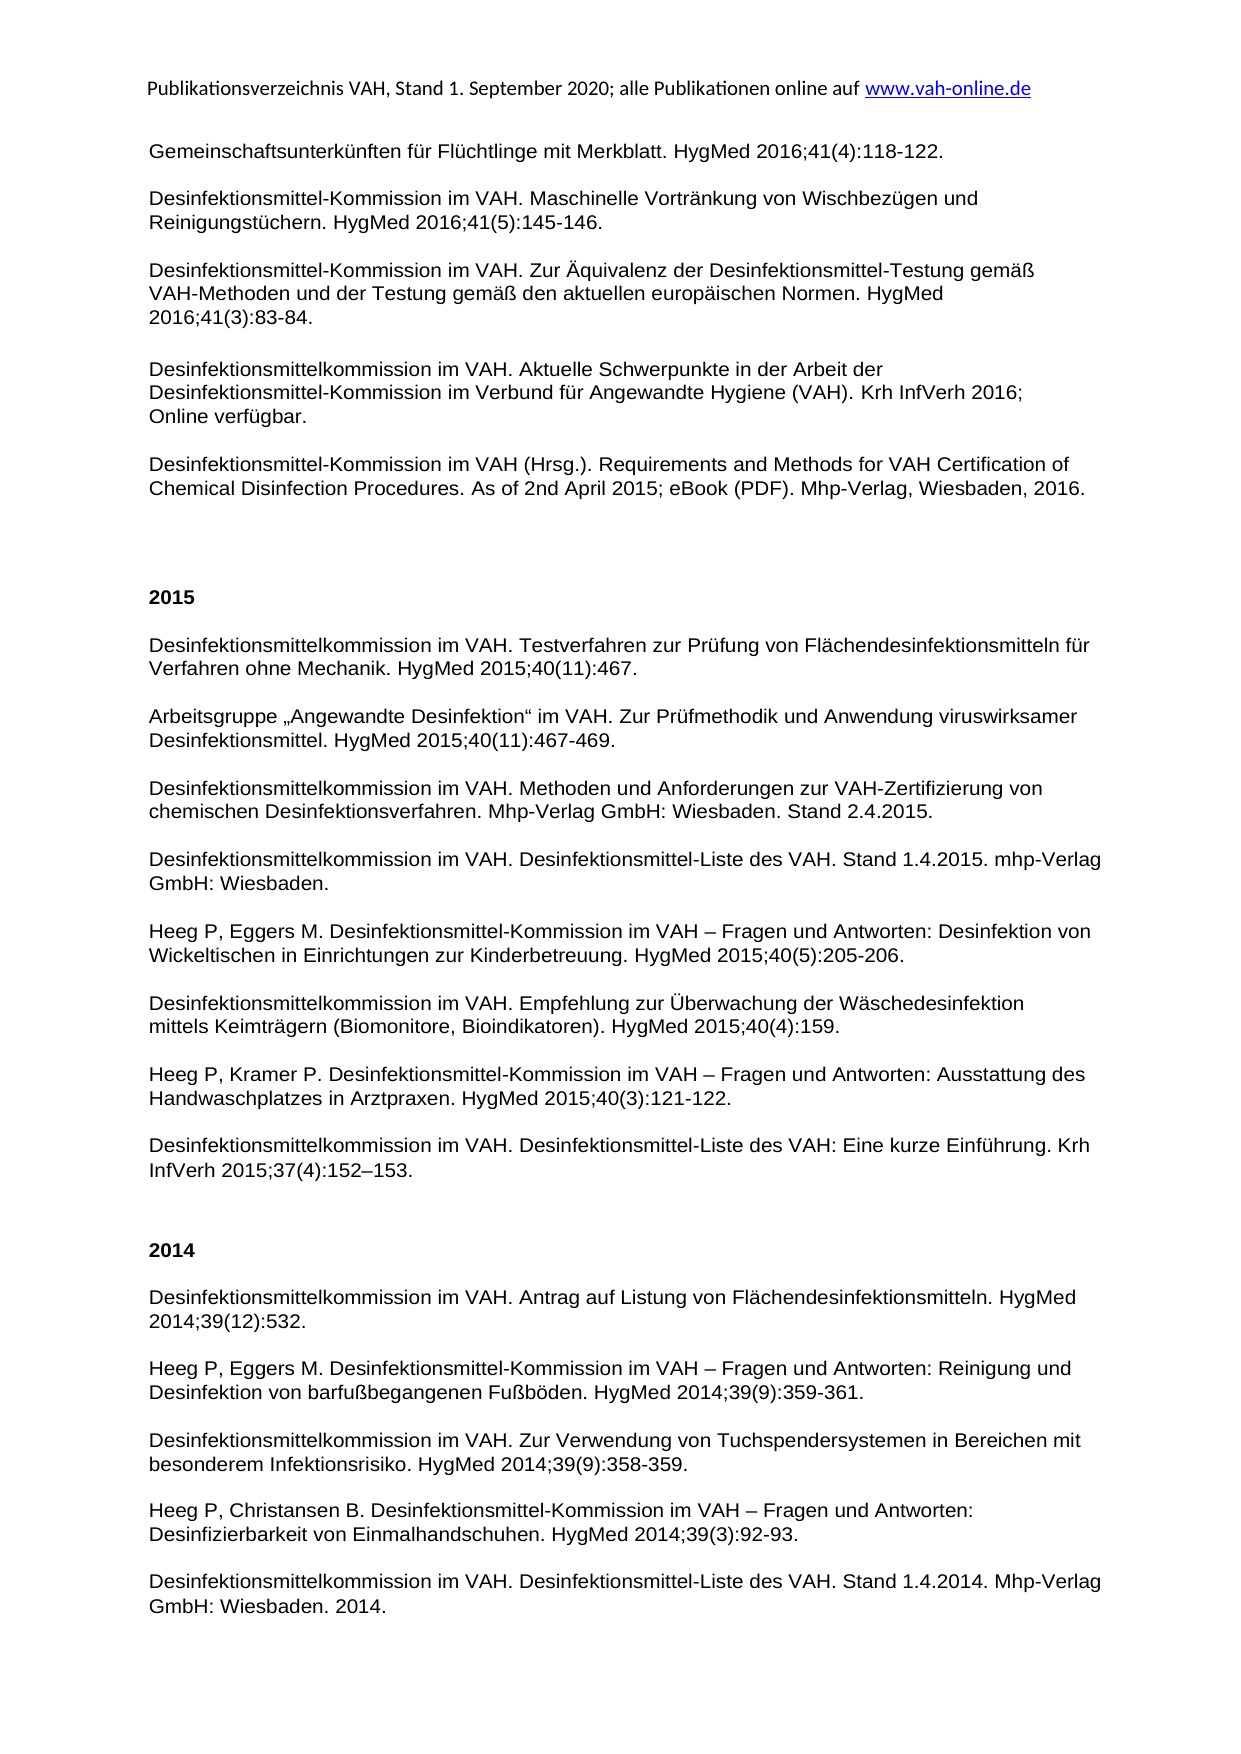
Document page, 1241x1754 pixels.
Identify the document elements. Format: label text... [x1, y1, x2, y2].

text Desinfektionsmittel-Kommission im VAH. Zur Äquivalenz der Desinfektionsmittel-Testung gemäß VAH-Methoden und der Testung gemäß den aktuellen europäischen Normen. HygMed 2016;41(3):83-84. [149, 259, 1036, 328]
text Heeg P, Eggers M. Desinfektionsmittel-Kommission im VAH – Fragen und Antworten: Reinigung und Desinfektion von barfußbegangenen Fußböden. HygMed 2014;39(9):359-361. [149, 1357, 1083, 1404]
text Desinfektionsmittel-Kommission im VAH. Maschinelle Vortränkung von Wischbezügen und Reinigungstüchern. HygMed 2016;41(5):145-146. [149, 187, 1105, 234]
text Heeg P, Eggers M. Desinfektionsmittel-Kommission im VAH – Fragen und Antworten: Desinfektion von Wickeltischen in Einrichtungen zur Kinderbetreuung. HygMed 2015;40(5):205-206. [149, 920, 1105, 966]
subtitle 2014 [149, 1239, 1105, 1262]
text Desinfektionsmittelkommission im VAH. Methoden und Anforderungen zur VAH-Zertifizierung von chemischen Desinfektionsverfahren. Mhp-Verlag GmbH: Wiesbaden. Stand 2.4.2015. [149, 776, 1083, 823]
subtitle 2015 [149, 586, 1105, 608]
text Desinfektionsmittelkommission im VAH. Testverfahren zur Prüfung von Flächendesinfektionsmitteln für Verfahren ohne Mechanik. HygMed 2015;40(11):467. [149, 633, 1105, 680]
text Desinfektionsmittelkommission im VAH. Desinfektionsmittel-Liste des VAH. Stand 1.4.2014. Mhp-Verlag GmbH: Wiesbaden. 2014. [149, 1570, 1105, 1617]
text Desinfektionsmittelkommission im VAH. Desinfektionsmittel-Liste des VAH. Stand 1.4.2015. mhp-Verlag GmbH: Wiesbaden. [149, 848, 1105, 894]
text Desinfektionsmittelkommission im VAH. Empfehlung zur Überwachung der Wäschedesinfektion mittels Keimträgern (Biomonitore, Bioindikatoren). HygMed 2015;40(4):159. [149, 992, 1083, 1038]
text Desinfektionsmittelkommission im VAH. Aktuelle Schwerpunkte in der Arbeit der Desinfektionsmittel-Kommission im Verbund für Angewandte Hygiene (VAH). Krh InfVerh 2016; Online verfügbar. [149, 357, 1042, 428]
text Arbeitsgruppe „Angewandte Desinfektion“ im VAH. Zur Prüfmethodik und Anwendung viruswirksamer Desinfektionsmittel. HygMed 2015;40(11):467-469. [149, 705, 1105, 752]
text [149, 139, 1057, 162]
text Desinfektionsmittelkommission im VAH. Zur Verwendung von Tuchspendersystemen in Bereichen mit besonderem Infektionsrisiko. HygMed 2014;39(9):358-359. [149, 1429, 1105, 1475]
text Desinfektionsmittel-Kommission im VAH (Hrsg.). Requirements and Methods for VAH Certification of Chemical Disinfection Procedures. As of 2nd April 2015; eBook (PDF). Mhp-Verlag, Wiesbaden, 2016. [149, 453, 1105, 500]
text Desinfektionsmittelkommission im VAH. Antrag auf Listung von Flächendesinfektionsmitteln. HygMed 2014;39(12):532. [149, 1286, 1105, 1332]
text Desinfektionsmittelkommission im VAH. Desinfektionsmittel-Liste des VAH: Eine kurze Einführung. Krh InfVerh 2015;37(4):152–153. [149, 1134, 1105, 1182]
text Heeg P, Kramer P. Desinfektionsmittel-Kommission im VAH – Fragen und Antworten: Ausstattung des Handwaschplatzes in Arztpraxen. HygMed 2015;40(3):121-122. [149, 1063, 1105, 1109]
text Heeg P, Christansen B. Desinfektionsmittel-Kommission im VAH – Fragen und Antworten: Desinfizierbarkeit von Einmalhandschuhen. HygMed 2014;39(3):92-93. [149, 1499, 1105, 1546]
